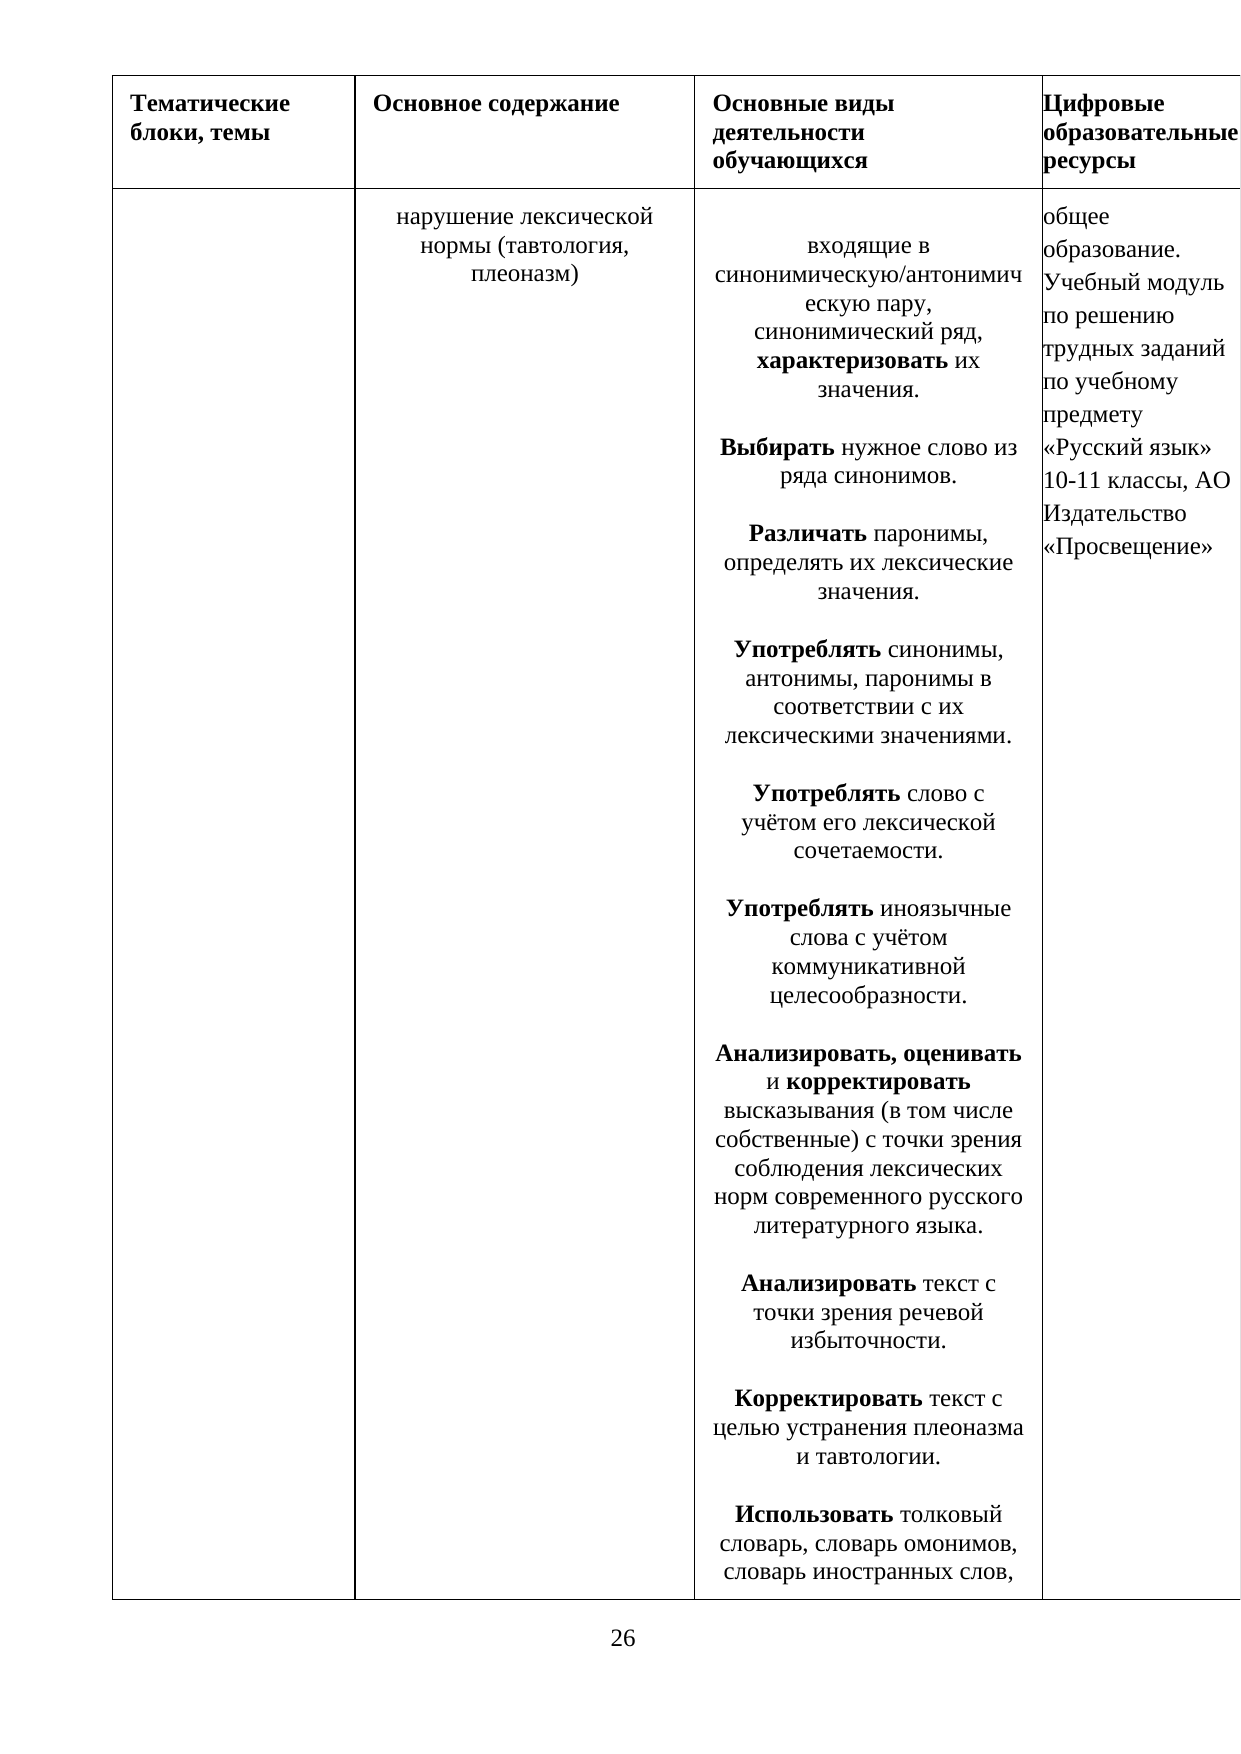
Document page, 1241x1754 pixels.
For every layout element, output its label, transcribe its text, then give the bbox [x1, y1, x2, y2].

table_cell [1043, 189, 1240, 1599]
table_header Основные виды деятельности обучающихся [695, 76, 1042, 188]
table_header Основное содержание [356, 76, 694, 188]
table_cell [695, 189, 1042, 1599]
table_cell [113, 189, 354, 1599]
table_header Цифровые образовательные ресурсы [1043, 76, 1240, 188]
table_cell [356, 189, 694, 1599]
table_header Тематические блоки, темы [113, 76, 354, 188]
